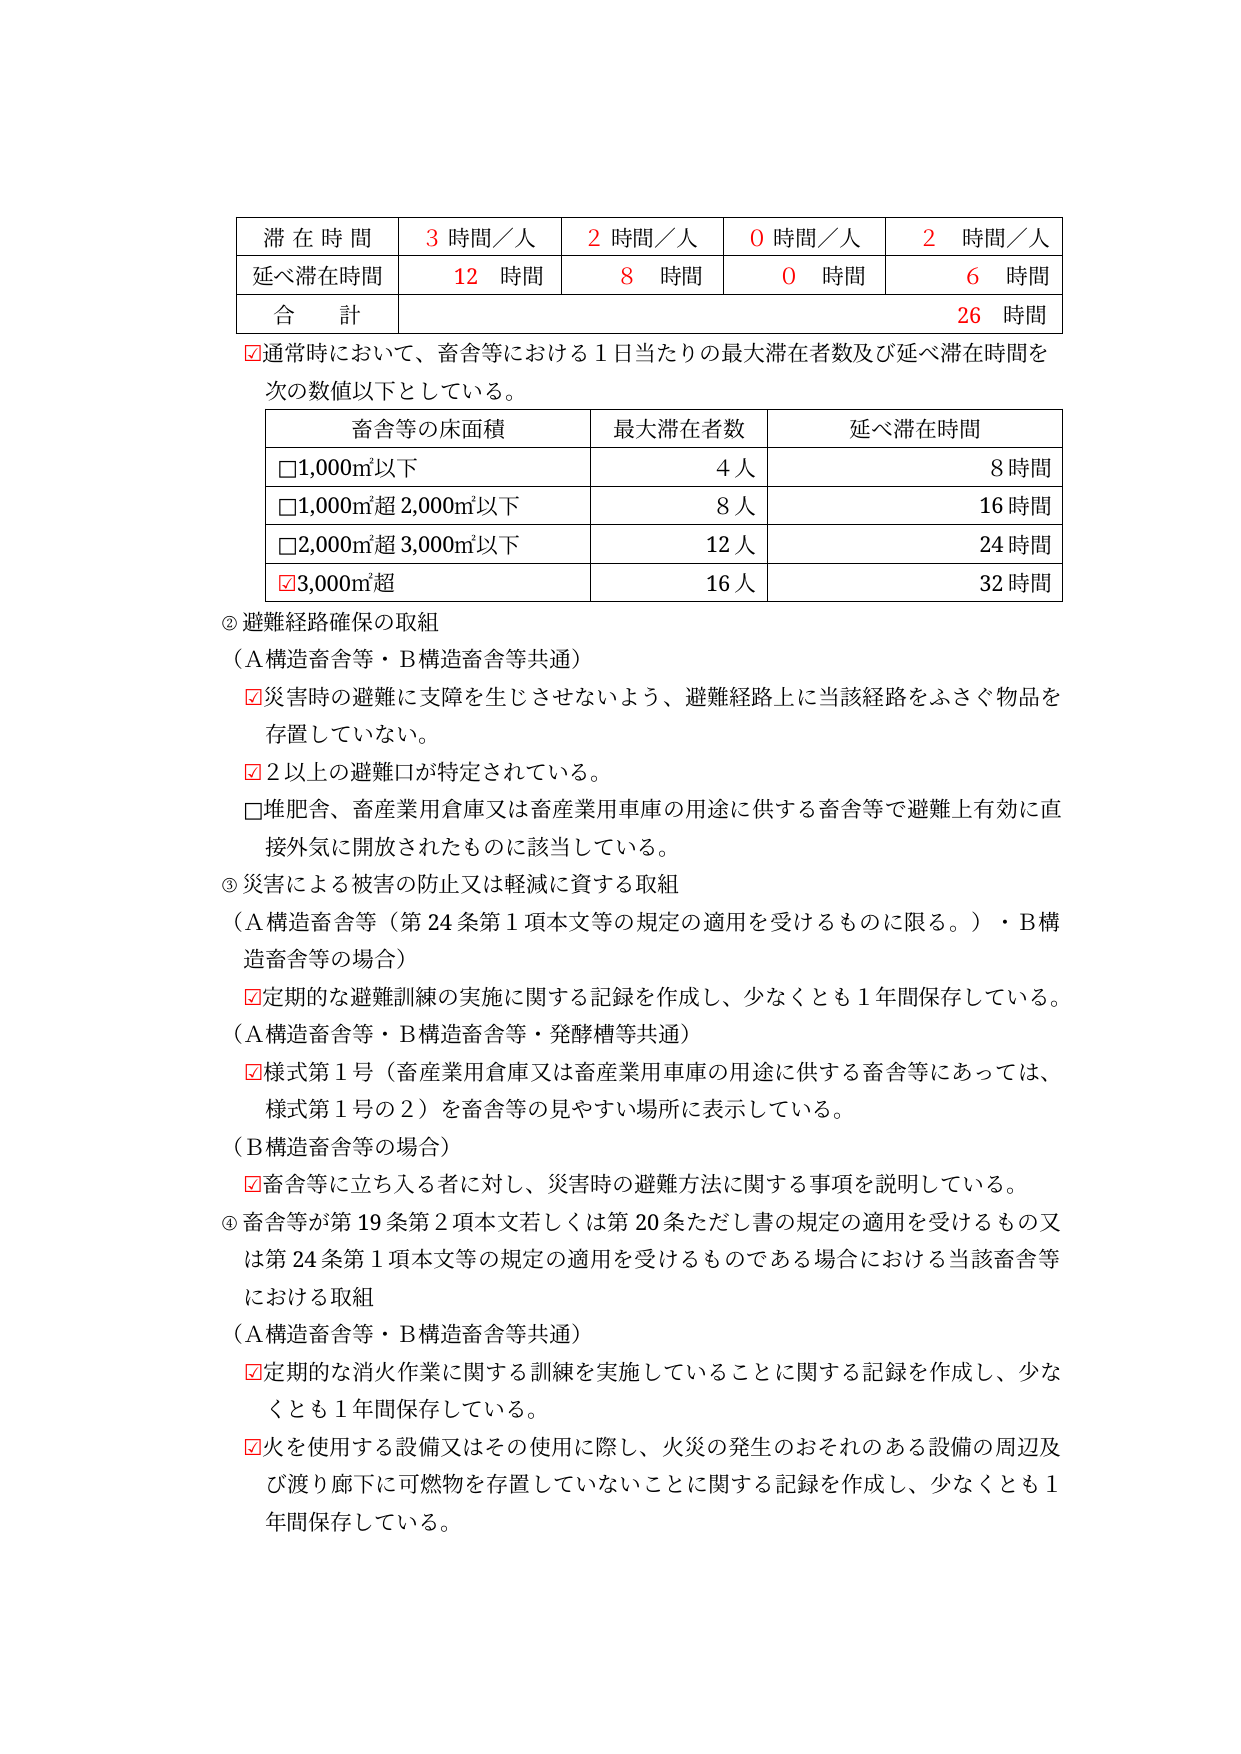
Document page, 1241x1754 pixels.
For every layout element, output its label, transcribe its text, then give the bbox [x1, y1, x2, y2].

table_cell □1,000㎡超2,000㎡以下 [266, 487, 590, 524]
table_cell ０ 時間／人 [724, 218, 885, 255]
table_cell □1,000㎡以下 [266, 448, 590, 486]
table_cell ０ 時間 [724, 256, 885, 294]
text ☑様式第１号（畜産業用倉庫又は畜産業用車庫の用途に供する畜舎等にあっては、様式第１号の２）を畜舎等の見やすい場所に表示している。 [177, 1052, 1063, 1127]
text ☑通常時において、畜舎等における１日当たりの最大滞在者数及び延べ滞在時間を次の数値以下としている。 [177, 333, 1063, 408]
table_header 延べ滞在時間 [768, 410, 1062, 447]
text （Ａ構造畜舎等・Ｂ構造畜舎等共通） [221, 640, 1063, 677]
table_cell 16時間 [768, 487, 1062, 524]
table_header 最大滞在者数 [591, 410, 767, 447]
text （Ｂ構造畜舎等の場合） [177, 1127, 1063, 1165]
text （Ａ構造畜舎等（第24条第１項本文等の規定の適用を受けるものに限る。）・Ｂ構造畜舎等の場合） [221, 902, 1063, 977]
text （Ａ構造畜舎等・Ｂ構造畜舎等・発酵槽等共通） [177, 1015, 1063, 1052]
table_cell 12 時間 [399, 256, 561, 294]
table_cell ８人 [591, 487, 767, 524]
table_cell 32時間 [768, 564, 1062, 601]
table_cell ２ 時間／人 [562, 218, 723, 255]
text ☑定期的な消火作業に関する訓練を実施していることに関する記録を作成し、少なくとも１年間保存している。 [177, 1352, 1063, 1427]
table_cell 16人 [591, 564, 767, 601]
text ☑災害時の避難に支障を生じさせないよう、避難経路上に当該経路をふさぐ物品を存置していない。 [177, 677, 1063, 752]
text （Ａ構造畜舎等・Ｂ構造畜舎等共通） [177, 1315, 1063, 1352]
table_cell 合計 [237, 295, 398, 332]
text ③災害による被害の防止又は軽減に資する取組 [177, 865, 1063, 902]
text ☑定期的な避難訓練の実施に関する記録を作成し、少なくとも１年間保存している。 [177, 977, 1063, 1015]
table_header 畜舎等の床面積 [266, 410, 590, 447]
table_cell 12人 [591, 525, 767, 563]
table_cell ３ 時間／人 [399, 218, 561, 255]
table_cell 延べ滞在時間 [237, 256, 398, 294]
text ☑畜舎等に立ち入る者に対し、災害時の避難方法に関する事項を説明している。 [243, 1165, 1063, 1202]
table_cell ８ 時間 [562, 256, 723, 294]
table_cell ４人 [591, 448, 767, 486]
text □堆肥舎、畜産業用倉庫又は畜産業用車庫の用途に供する畜舎等で避難上有効に直接外気に開放されたものに該当している。 [243, 790, 1063, 865]
table_cell 滞在時間 [237, 218, 398, 255]
text ②避難経路確保の取組 [177, 602, 1063, 640]
table_cell 24時間 [768, 525, 1062, 563]
table_cell □2,000㎡超3,000㎡以下 [266, 525, 590, 563]
table_cell ☑3,000㎡超 [266, 564, 590, 601]
table_cell 26 時間 [399, 295, 1062, 332]
text ☑火を使用する設備又はその使用に際し、火災の発生のおそれのある設備の周辺及び渡り廊下に可燃物を存置していないことに関する記録を作成し、少なくとも１年間保存している。 [243, 1427, 1063, 1540]
table_cell ８時間 [768, 448, 1062, 486]
text ☑２以上の避難口が特定されている。 [243, 752, 1063, 790]
table_cell ２ 時間／人 [886, 218, 1062, 255]
text ④畜舎等が第19条第２項本文若しくは第20条ただし書の規定の適用を受けるもの又は第24条第１項本文等の規定の適用を受けるものである場合における当該畜舎等における取組 [221, 1202, 1063, 1315]
table_cell ６ 時間 [886, 256, 1062, 294]
